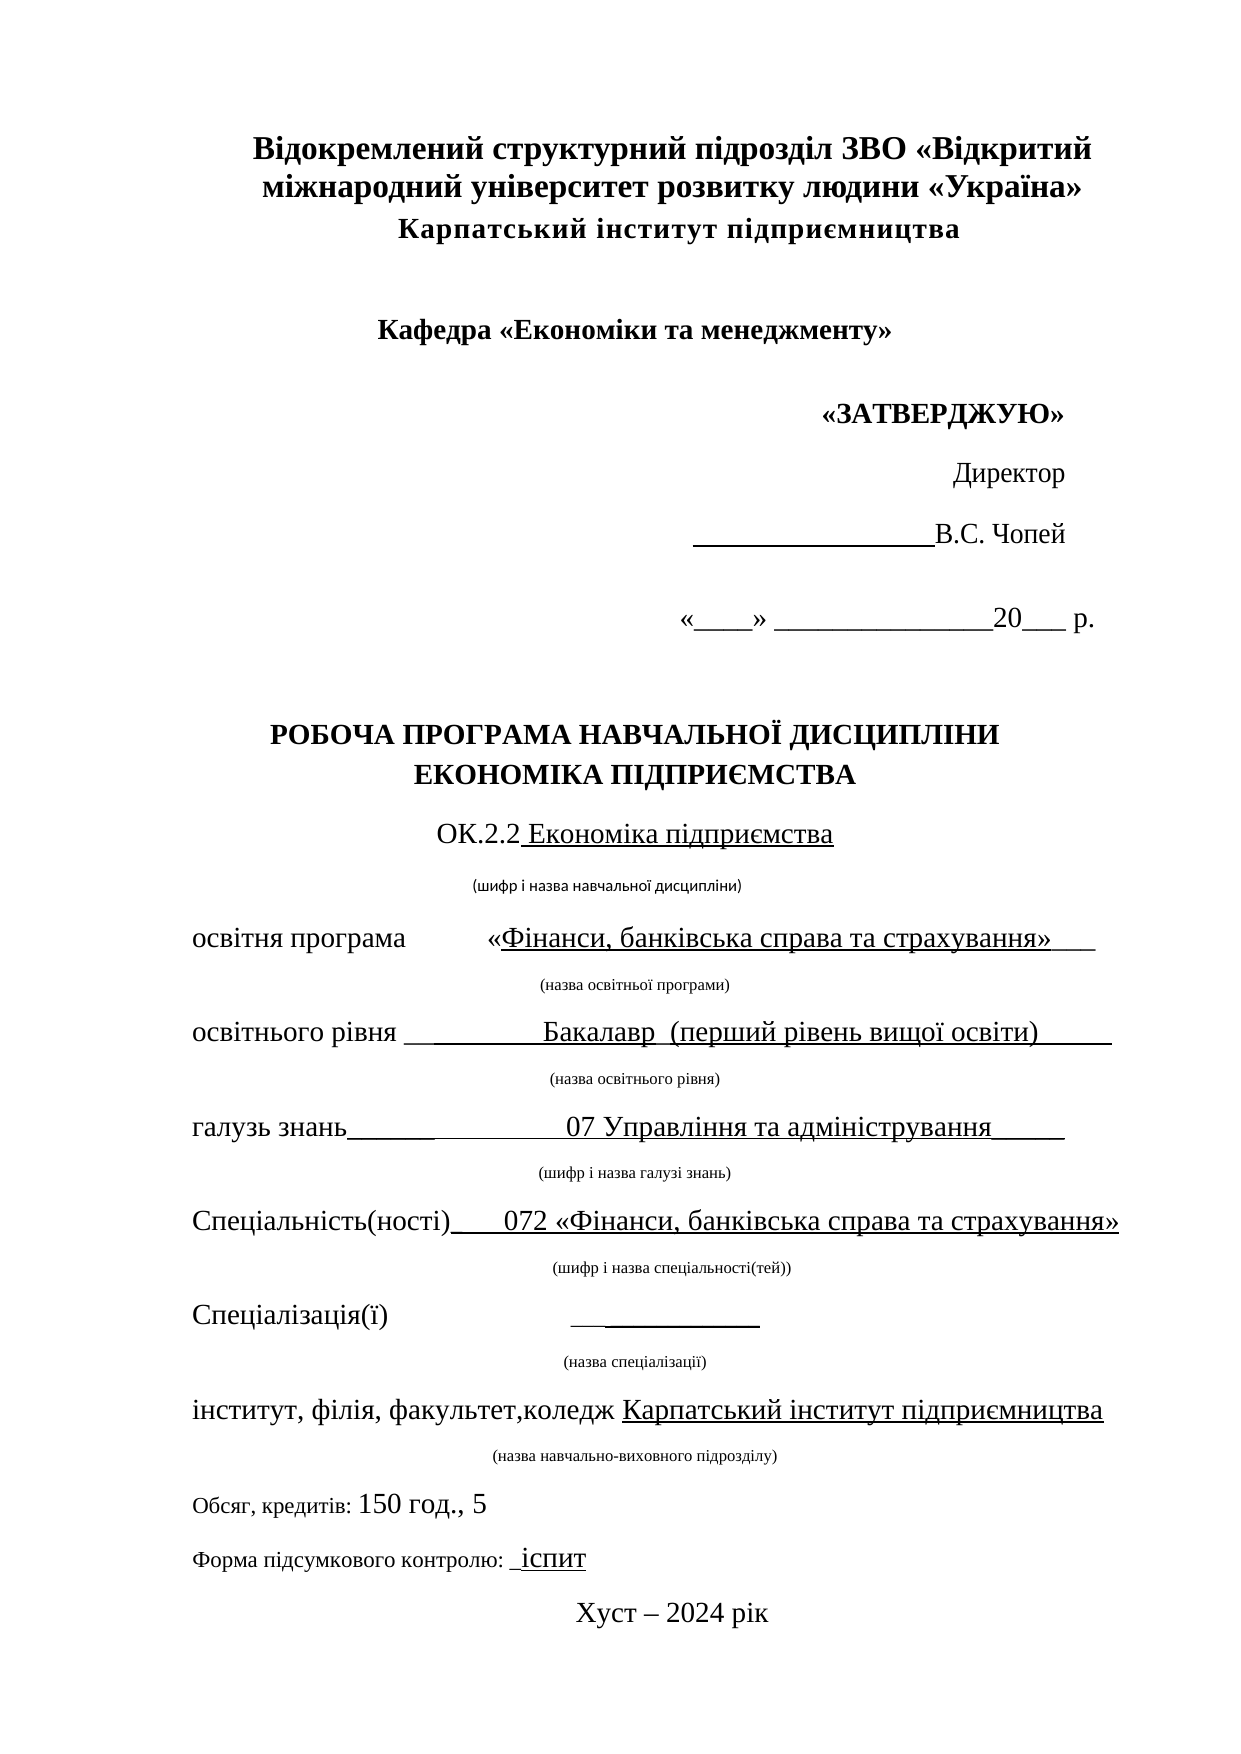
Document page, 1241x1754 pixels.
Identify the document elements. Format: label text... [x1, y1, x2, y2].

text (назва освітнього рівня) [118, 1069, 1152, 1088]
text (назва навчально-виховного підрозділу) [118, 1446, 1152, 1465]
text ОК.2.2 Економіка підприємства [118, 816, 1152, 850]
text Спеціальність(ності)_ 072 «Фінанси, банківська справа та страхування» [118, 1203, 1152, 1237]
text (назва спеціалізації) [118, 1352, 1152, 1371]
text Кафедра «Економіки та менеджменту» [118, 312, 1152, 346]
text освітня програма «Фінанси, банківська справа та страхування»___ [118, 920, 1152, 953]
text Відокремлений структурний підрозділ ЗВО «Відкритий міжнародний університет розвитку людини «Україна» [193, 128, 1152, 205]
text освітнього рівня ___ Бакалавр_(перший рівень вищої освіти)_____ [118, 1014, 1152, 1048]
text Спеціалізація(ї) ___ _____________ [118, 1297, 1152, 1331]
text В.С. Чопей [118, 516, 1065, 550]
text Обсяг, кредитів: 150 год., 5 [192, 1486, 1152, 1520]
subtitle РОБОЧА ПРОГРАМА НАВЧАЛЬНОЇ ДИСЦИПЛІНИ [118, 717, 1152, 751]
text (шифр і назва галузі знань) [118, 1163, 1152, 1182]
text «ЗАТВЕРДЖУЮ» [118, 396, 1064, 429]
text інститут, філія, факультет,коледж Карпатський інститут підприємництва [118, 1392, 1152, 1425]
text Карпатський інститут підприємництва [118, 211, 1152, 245]
text (назва освітньої програми) [118, 974, 1152, 993]
text «____» _______________20___ р. [679, 600, 1152, 634]
text (шифр і назва навчальної дисципліни) [118, 876, 1152, 896]
text ЕКОНОМІКА ПІДПРИЄМСТВА [118, 757, 1152, 791]
text Форма підсумкового контролю: _іспит [192, 1541, 1152, 1574]
text (шифр і назва спеціальності(тей)) [118, 1257, 1152, 1277]
text галузь знань______ 07 Управління та адміністрування_____ [118, 1109, 1152, 1142]
text Директор [118, 455, 1065, 489]
text Хуст – 2024 рік [192, 1595, 1152, 1628]
